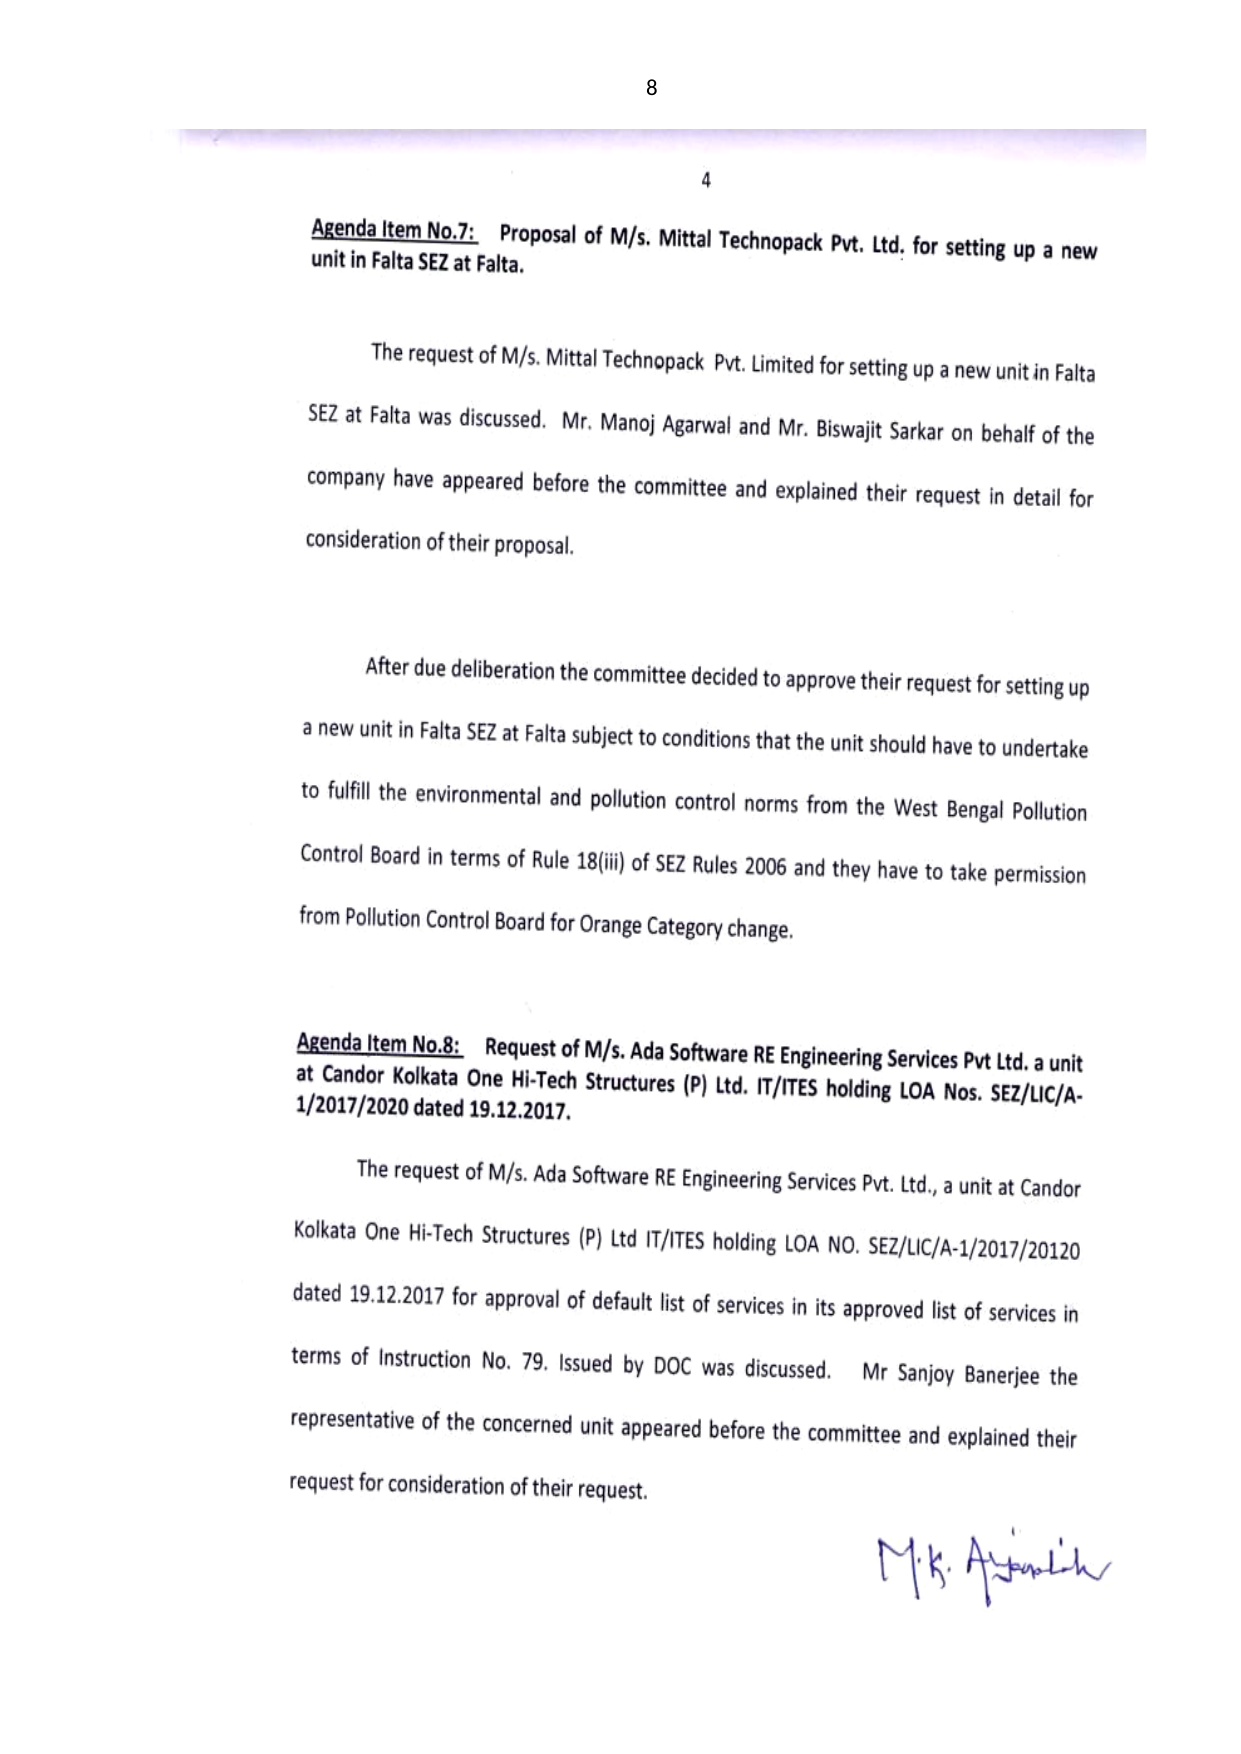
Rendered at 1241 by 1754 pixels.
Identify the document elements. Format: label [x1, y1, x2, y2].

picture [150, 129, 1154, 1664]
